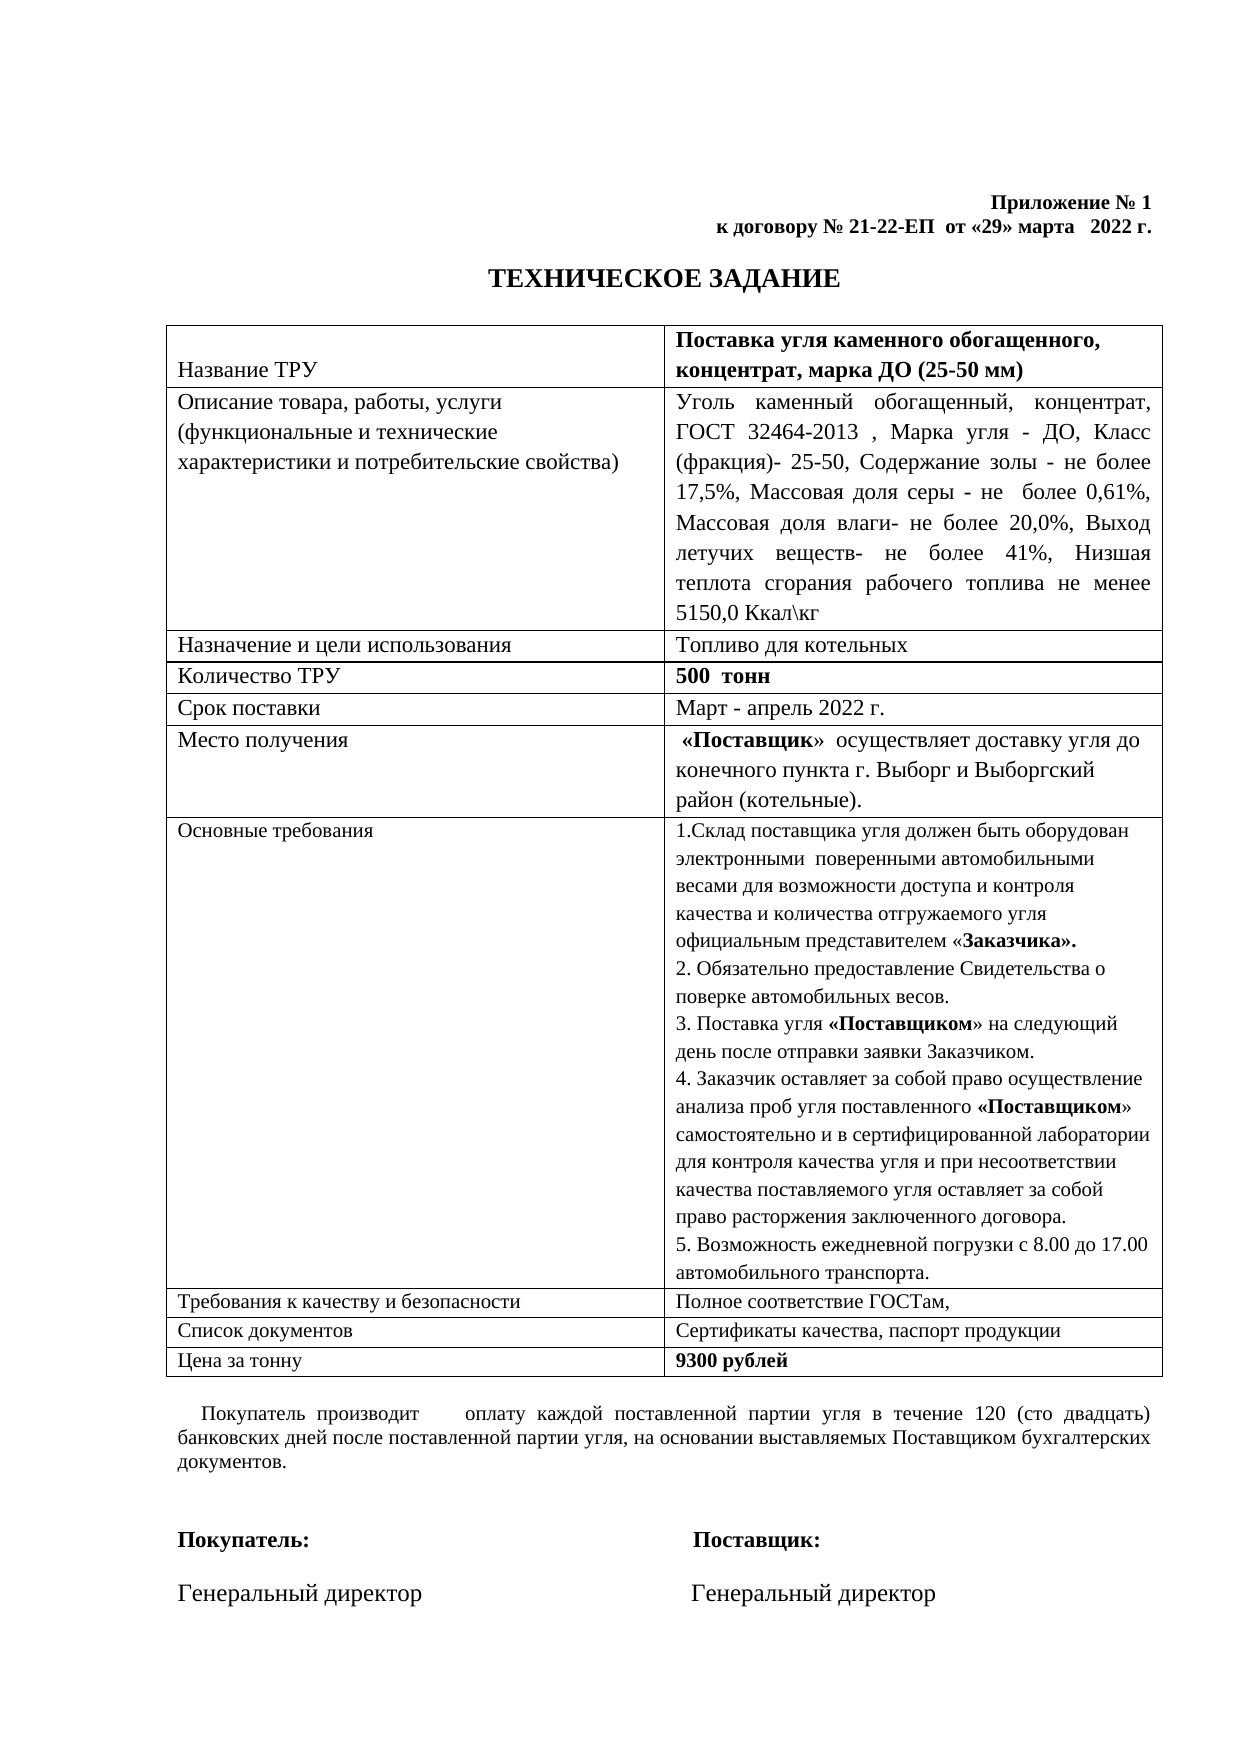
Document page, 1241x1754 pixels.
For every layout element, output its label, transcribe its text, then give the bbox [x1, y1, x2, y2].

table_cell Полное соответствие ГОСТам, [665, 1289, 1162, 1317]
table_cell «Поставщик» осуществляет доставку угля до конечного пункта г. Выборг и Выборгский район (котельные). [665, 726, 1162, 817]
table_cell Список документов [167, 1318, 664, 1347]
text Покупатель: Поставщик: [177, 1526, 1152, 1552]
table_cell 500 тонн [665, 663, 1162, 693]
table_cell Место получения [167, 726, 664, 817]
table_header Название ТРУ [167, 326, 664, 387]
text Покупатель производит оплату каждой поставленной партии угля в течение 120 (сто двадцать) банковских дней после поставленной партии угля, на основании выставляемых Поставщиком бухгалтерских документов. [177, 1401, 1152, 1473]
table_cell Назначение и цели использования [167, 631, 664, 661]
text Приложение № 1 [546, 190, 1152, 214]
table_cell Топливо для котельных [665, 631, 1162, 661]
table_cell Количество ТРУ [167, 663, 664, 693]
table_cell Цена за тонну [167, 1348, 664, 1376]
text Генеральный директор Генеральный директор [177, 1578, 1152, 1607]
table_cell Срок поставки [167, 694, 664, 725]
text к договору № 21-22-ЕП от «29» марта 2022 г. [546, 214, 1152, 238]
table_cell Сертификаты качества, паспорт продукции [665, 1318, 1162, 1347]
table_header Поставка угля каменного обогащенного, концентрат, марка ДО (25-50 мм) [665, 326, 1162, 387]
table_cell Описание товара, работы, услуги (функциональные и технические характеристики и потребительские свойства) [167, 388, 664, 630]
table_cell Март - апрель 2022 г. [665, 694, 1162, 725]
table_cell Уголь каменный обогащенный, концентрат, ГОСТ 32464-2013 , Марка угля - ДО, Класс (фракция)- 25-50, Содержание золы - не более 17,5%, Массовая доля серы - не более 0,61%, Массовая доля влаги- не более 20,0%, Выход летучих веществ- не более 41%, Низшая теплота сгорания рабочего топлива не менее 5150,0 Ккал\кг [665, 388, 1162, 630]
table_cell Требования к качеству и безопасности [167, 1289, 664, 1317]
table_cell 9300 рублей [665, 1348, 1162, 1376]
table_cell Основные требования [167, 818, 664, 1288]
table_cell 1.Склад поставщика угля должен быть оборудован электронными поверенными автомобильными весами для возможности доступа и контроля качества и количества отгружаемого угля официальным представителем «Заказчика». 2. Обязательно предоставление Свидетельства о поверке автомобильных весов. 3. Поставка угля «Поставщиком» на следующий день после отправки заявки Заказчиком. 4. Заказчик оставляет за собой право осуществление анализа проб угля поставленного «Поставщиком» самостоятельно и в сертифицированной лаборатории для контроля качества угля и при несоответствии качества поставляемого угля оставляет за собой право расторжения заключенного договора. 5. Возможность ежедневной погрузки с 8.00 до 17.00 автомобильного транспорта. [665, 818, 1162, 1288]
text ТЕХНИЧЕСКОЕ ЗАДАНИЕ [177, 262, 1152, 294]
